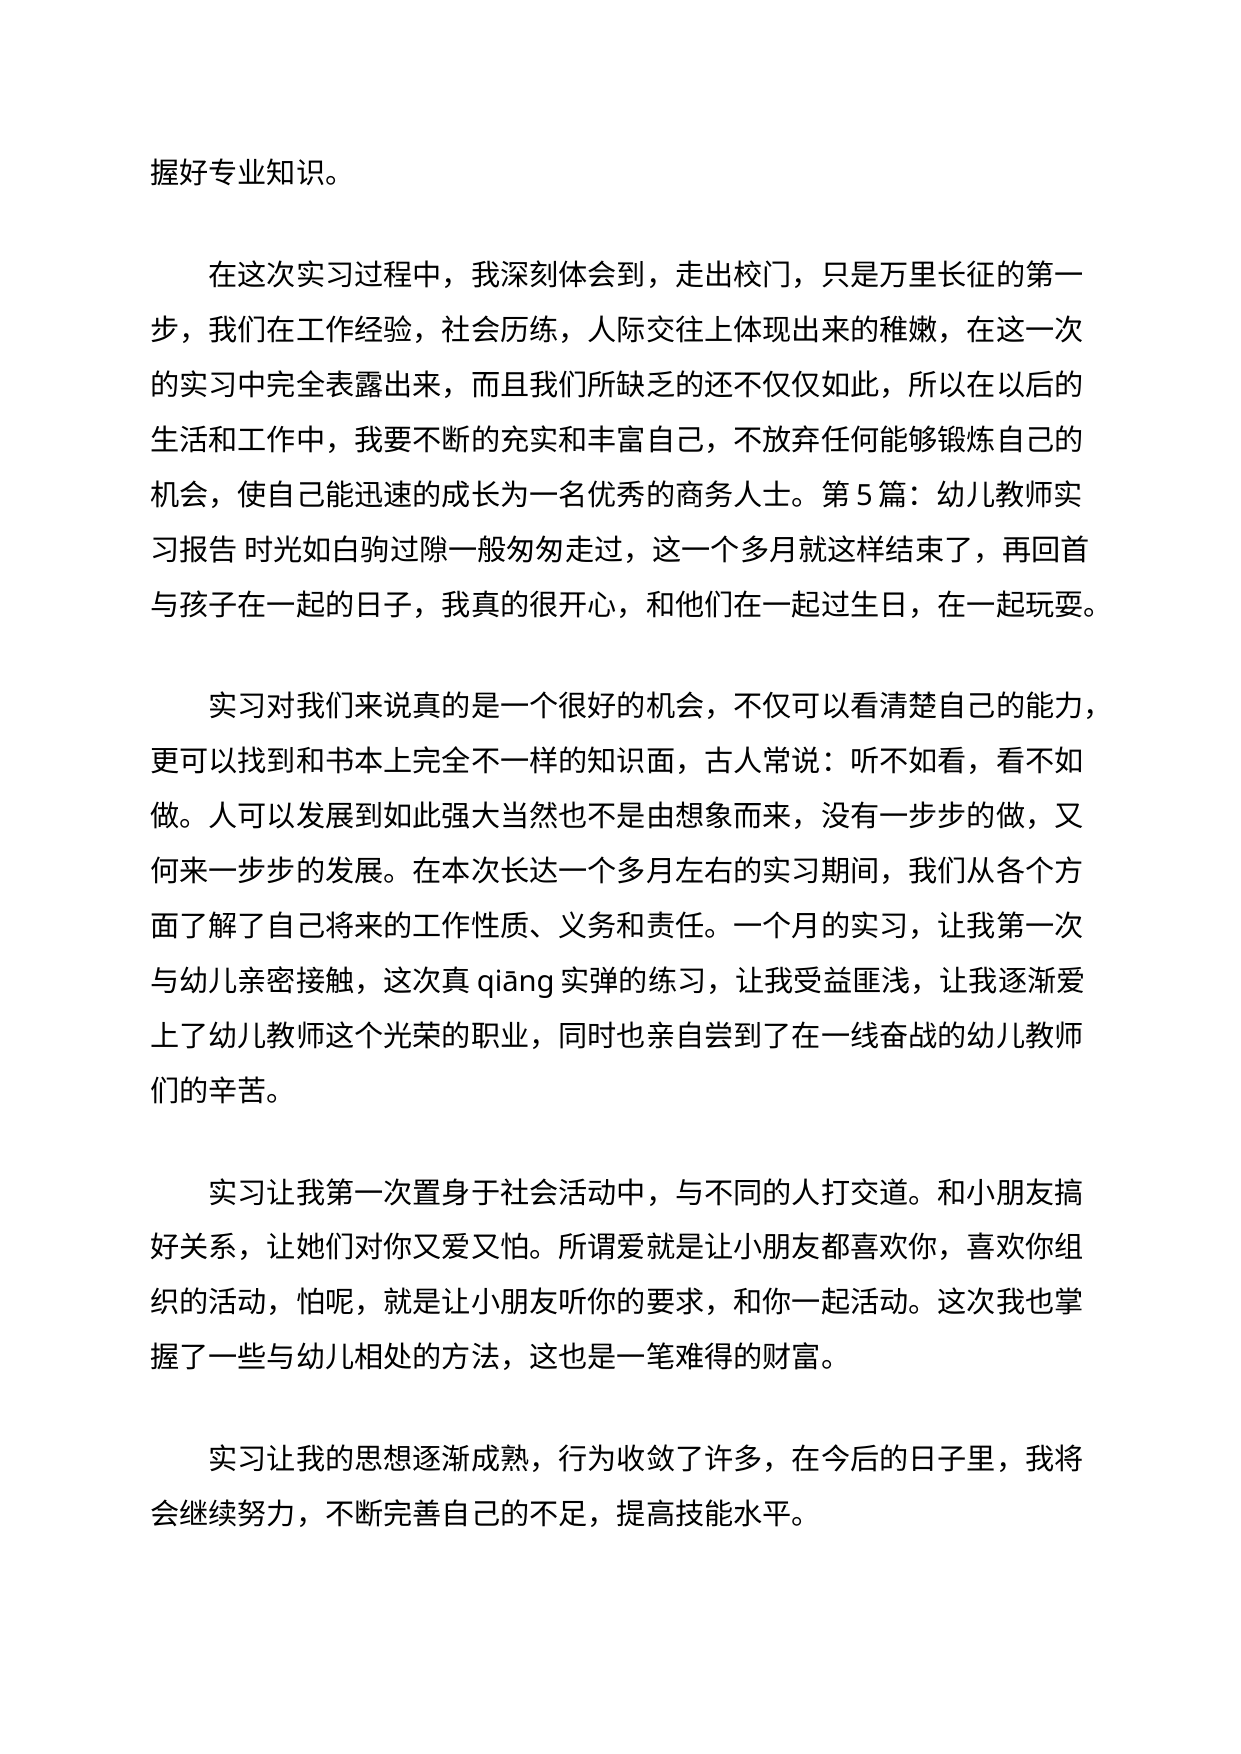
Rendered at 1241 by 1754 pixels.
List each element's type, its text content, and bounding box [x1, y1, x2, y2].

text 在这次实习过程中，我深刻体会到，走出校门，只是万里长征的第一步，我们在工作经验，社会历练，人际交往上体现出来的稚嫩，在这一次的实习中完全表露出来，而且我们所缺乏的还不仅仅如此，所以在以后的生活和工作中，我要不断的充实和丰富自己，不放弃任何能够锻炼自己的机会，使自己能迅速的成长为一名优秀的商务人士。第5篇：幼儿教师实习报告 时光如白驹过隙一般匆匆走过，这一个多月就这样结束了，再回首与孩子在一起的日子，我真的很开心，和他们在一起过生日，在一起玩耍。 [150, 252, 1090, 623]
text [150, 150, 1090, 192]
text 实习对我们来说真的是一个很好的机会，不仅可以看清楚自己的能力，更可以找到和书本上完全不一样的知识面，古人常说：听不如看，看不如做。人可以发展到如此强大当然也不是由想象而来，没有一步步的做，又何来一步步的发展。在本次长达一个多月左右的实习期间，我们从各个方面了解了自己将来的工作性质、义务和责任。一个月的实习，让我第一次与幼儿亲密接触，这次真qiāng实弹的练习，让我受益匪浅，让我逐渐爱上了幼儿教师这个光荣的职业，同时也亲自尝到了在一线奋战的幼儿教师们的辛苦。 [150, 683, 1090, 1110]
text 实习让我的思想逐渐成熟，行为收敛了许多，在今后的日子里，我将会继续努力，不断完善自己的不足，提高技能水平。 [150, 1436, 1090, 1533]
text 实习让我第一次置身于社会活动中，与不同的人打交道。和小朋友搞好关系，让她们对你又爱又怕。所谓爱就是让小朋友都喜欢你，喜欢你组织的活动，怕呢，就是让小朋友听你的要求，和你一起活动。这次我也掌握了一些与幼儿相处的方法，这也是一笔难得的财富。 [150, 1169, 1090, 1376]
